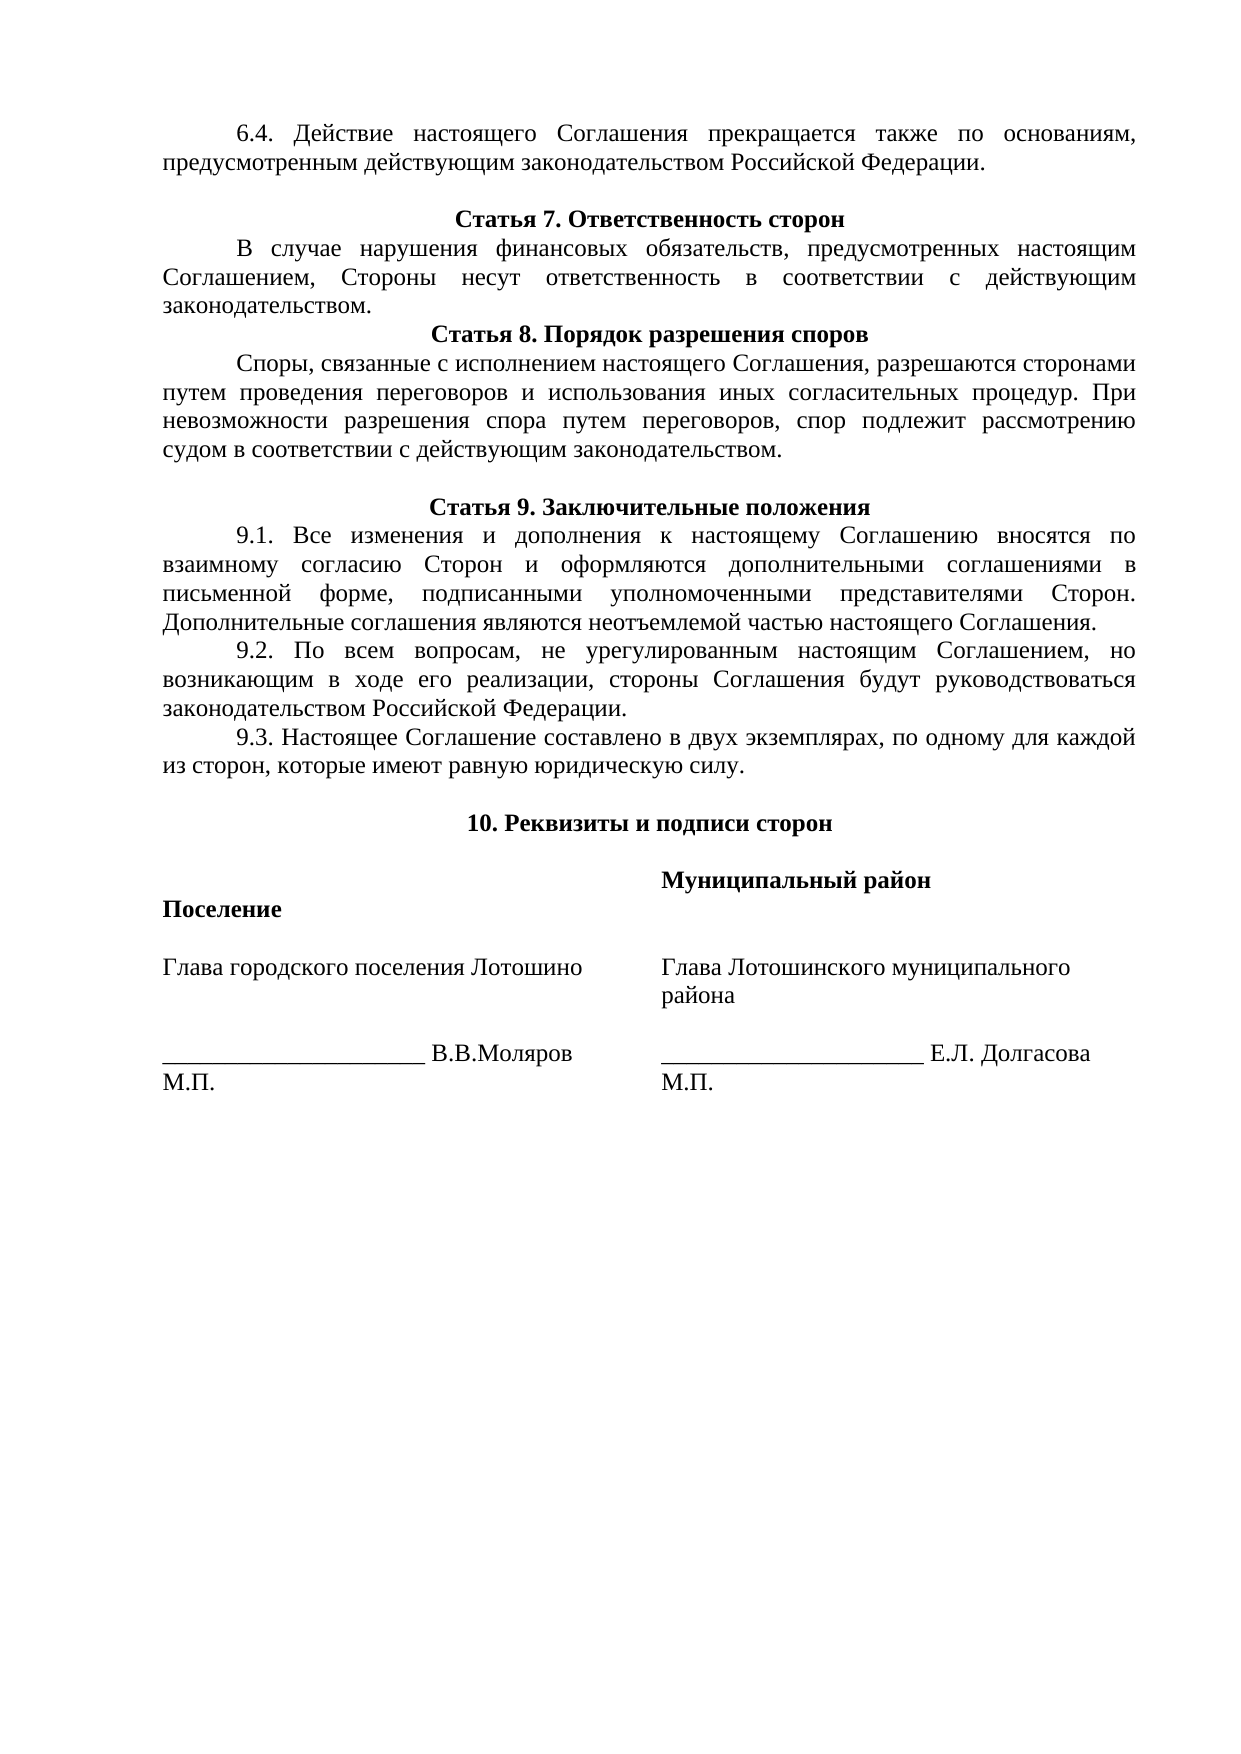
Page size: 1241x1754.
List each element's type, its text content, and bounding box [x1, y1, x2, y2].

text 9.2. По всем вопросам, не урегулированным настоящим Соглашением, но возникающим в ходе его реализации, стороны Соглашения будут руководствоваться законодательством Российской Федерации. [162, 636, 1137, 722]
text Статья 7. Ответственность сторон [162, 204, 1137, 233]
text 6.4. Действие настоящего Соглашения прекращается также по основаниям, предусмотренным действующим законодательством Российской Федерации. [162, 118, 1137, 176]
text Споры, связанные с исполнением настоящего Соглашения, разрешаются сторонами путем проведения переговоров и использования иных согласительных процедур. При невозможности разрешения спора путем переговоров, спор подлежит рассмотрению судом в соответствии с действующим законодательством. [162, 348, 1137, 463]
text 9.3. Настоящее Соглашение составлено в двух экземплярах, по одному для каждой из сторон, которые имеют равную юридическую силу. [162, 722, 1137, 779]
table_header Муниципальный район [650, 866, 1148, 923]
text 10. Реквизиты и подписи сторон [162, 808, 1137, 837]
table_header Поселение [151, 866, 650, 923]
text В случае нарушения финансовых обязательств, предусмотренных настоящим Соглашением, Стороны несут ответственность в соответствии с действующим законодательством. [162, 233, 1137, 319]
table_cell Глава Лотошинского муниципального района _____________________ Е.Л. Долгасова М.П. [650, 923, 1148, 1096]
text 9.1. Все изменения и дополнения к настоящему Соглашению вносятся по взаимному согласию Сторон и оформляются дополнительными соглашениями в письменной форме, подписанными уполномоченными представителями Сторон. Дополнительные соглашения являются неотъемлемой частью настоящего Соглашения. [162, 521, 1137, 636]
text Статья 8. Порядок разрешения споров [162, 319, 1137, 348]
table_cell Глава городского поселения Лотошино _____________________ В.В.Моляров М.П. [151, 923, 650, 1096]
text Статья 9. Заключительные положения [162, 492, 1137, 521]
